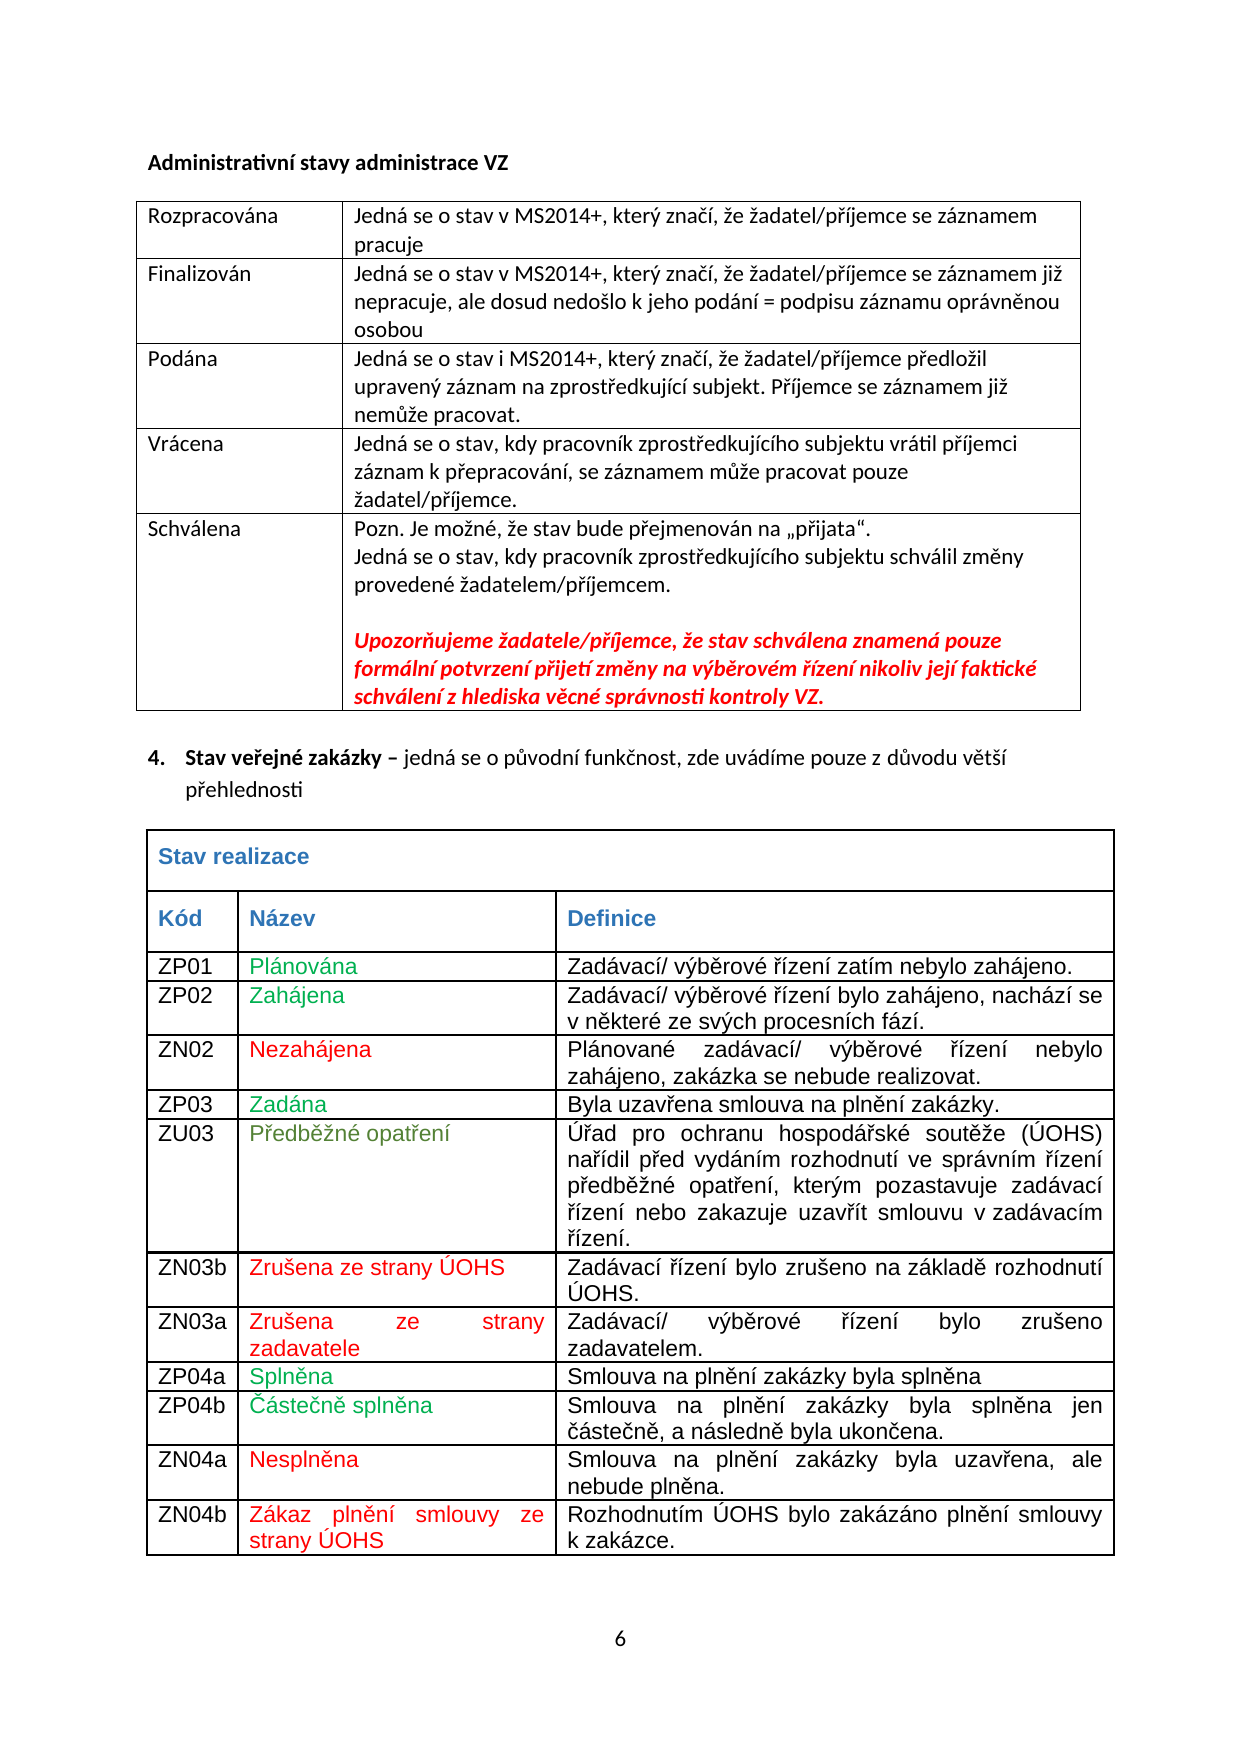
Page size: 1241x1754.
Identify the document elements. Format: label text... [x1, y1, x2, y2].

table_cell Jedná se o stav v MS2014+, který značí, že žadatel/příjemce se záznamem již nepracuje, ale dosud nedošlo k jeho podání = podpisu záznamu oprávněnou osobou [343, 259, 1080, 343]
table_cell Zahájena [239, 982, 555, 1034]
table_cell Definice [557, 892, 1113, 951]
table_cell Zadána [239, 1091, 555, 1118]
table_cell Nesplněna [239, 1446, 555, 1499]
list Stav veřejné zakázky – jedná se o původní funkčnost, zde uvádíme pouze z důvodu větší přehlednosti [148, 743, 1093, 804]
table_cell Zákaz plnění smlouvy ze strany ÚOHS [239, 1501, 555, 1554]
table_cell ZP03 [148, 1091, 237, 1118]
table_cell Zadávací/ výběrové řízení bylo zahájeno, nachází se v některé ze svých procesních fází. [557, 982, 1113, 1034]
table_cell ZN03b [148, 1254, 237, 1306]
table_cell Vrácena [137, 429, 342, 513]
table_cell ZN04a [148, 1446, 237, 1499]
table_cell Plánované zadávací/ výběrové řízení nebylo zahájeno, zakázka se nebude realizovat. [557, 1036, 1113, 1089]
table_cell ZN04b [148, 1501, 237, 1554]
table_cell Podána [137, 344, 342, 428]
table_cell Název [239, 892, 555, 951]
table_cell Smlouva na plnění zakázky byla uzavřena, ale nebude plněna. [557, 1446, 1113, 1499]
table_cell ZU03 [148, 1120, 237, 1251]
table_header Stav realizace [148, 831, 1113, 890]
table_cell Nezahájena [239, 1036, 555, 1089]
text Administrativní stavy administrace VZ [148, 148, 1093, 176]
table_cell Jedná se o stav, kdy pracovník zprostředkujícího subjektu vrátil příjemci záznam k přepracování, se záznamem může pracovat pouze žadatel/příjemce. [343, 429, 1080, 513]
table_cell Zadávací/ výběrové řízení bylo zrušeno zadavatelem. [557, 1308, 1113, 1361]
table_cell ZN03a [148, 1308, 237, 1361]
table_cell Byla uzavřena smlouva na plnění zakázky. [557, 1091, 1113, 1118]
table_cell ZP02 [148, 982, 237, 1034]
table_cell Zrušena ze strany ÚOHS [239, 1254, 555, 1306]
table_cell ZN02 [148, 1036, 237, 1089]
table_cell Schválena [137, 514, 342, 710]
table_cell Předběžné opatření [239, 1120, 555, 1251]
table_cell ZP01 [148, 953, 237, 979]
table_cell Pozn. Je možné, že stav bude přejmenován na „přijata“. Jedná se o stav, kdy pracovník zprostředkujícího subjektu schválil změny provedené žadatelem/příjemcem. Upozorňujeme žadatele/příjemce, že stav schválena znamená pouze formální potvrzení přijetí změny na výběrovém řízení nikoliv její faktické schválení z hlediska věcné správnosti kontroly VZ. [343, 514, 1080, 710]
table_cell Zrušena ze strany zadavatele [239, 1308, 555, 1361]
table_header Jedná se o stav v MS2014+, který značí, že žadatel/příjemce se záznamem pracuje [343, 202, 1080, 258]
table_cell Zadávací/ výběrové řízení zatím nebylo zahájeno. [557, 953, 1113, 979]
table_cell ZP04a [148, 1363, 237, 1389]
table_cell Zadávací řízení bylo zrušeno na základě rozhodnutí ÚOHS. [557, 1254, 1113, 1306]
table_cell Splněna [239, 1363, 555, 1389]
table_cell Smlouva na plnění zakázky byla splněna [557, 1363, 1113, 1389]
table_cell Úřad pro ochranu hospodářské soutěže (ÚOHS) nařídil před vydáním rozhodnutí ve správním řízení předběžné opatření, kterým pozastavuje zadávací řízení nebo zakazuje uzavřít smlouvu v zadávacím řízení. [557, 1120, 1113, 1251]
table_cell Rozhodnutím ÚOHS bylo zakázáno plnění smlouvy k zakázce. [557, 1501, 1113, 1554]
table_cell Částečně splněna [239, 1392, 555, 1444]
table_cell Kód [148, 892, 237, 951]
table_cell Finalizován [137, 259, 342, 343]
table_cell Plánována [239, 953, 555, 979]
table_cell Smlouva na plnění zakázky byla splněna jen částečně, a následně byla ukončena. [557, 1392, 1113, 1444]
table_cell ZP04b [148, 1392, 237, 1444]
table_header Rozpracována [137, 202, 342, 258]
table_cell Jedná se o stav i MS2014+, který značí, že žadatel/příjemce předložil upravený záznam na zprostředkující subjekt. Příjemce se záznamem již nemůže pracovat. [343, 344, 1080, 428]
